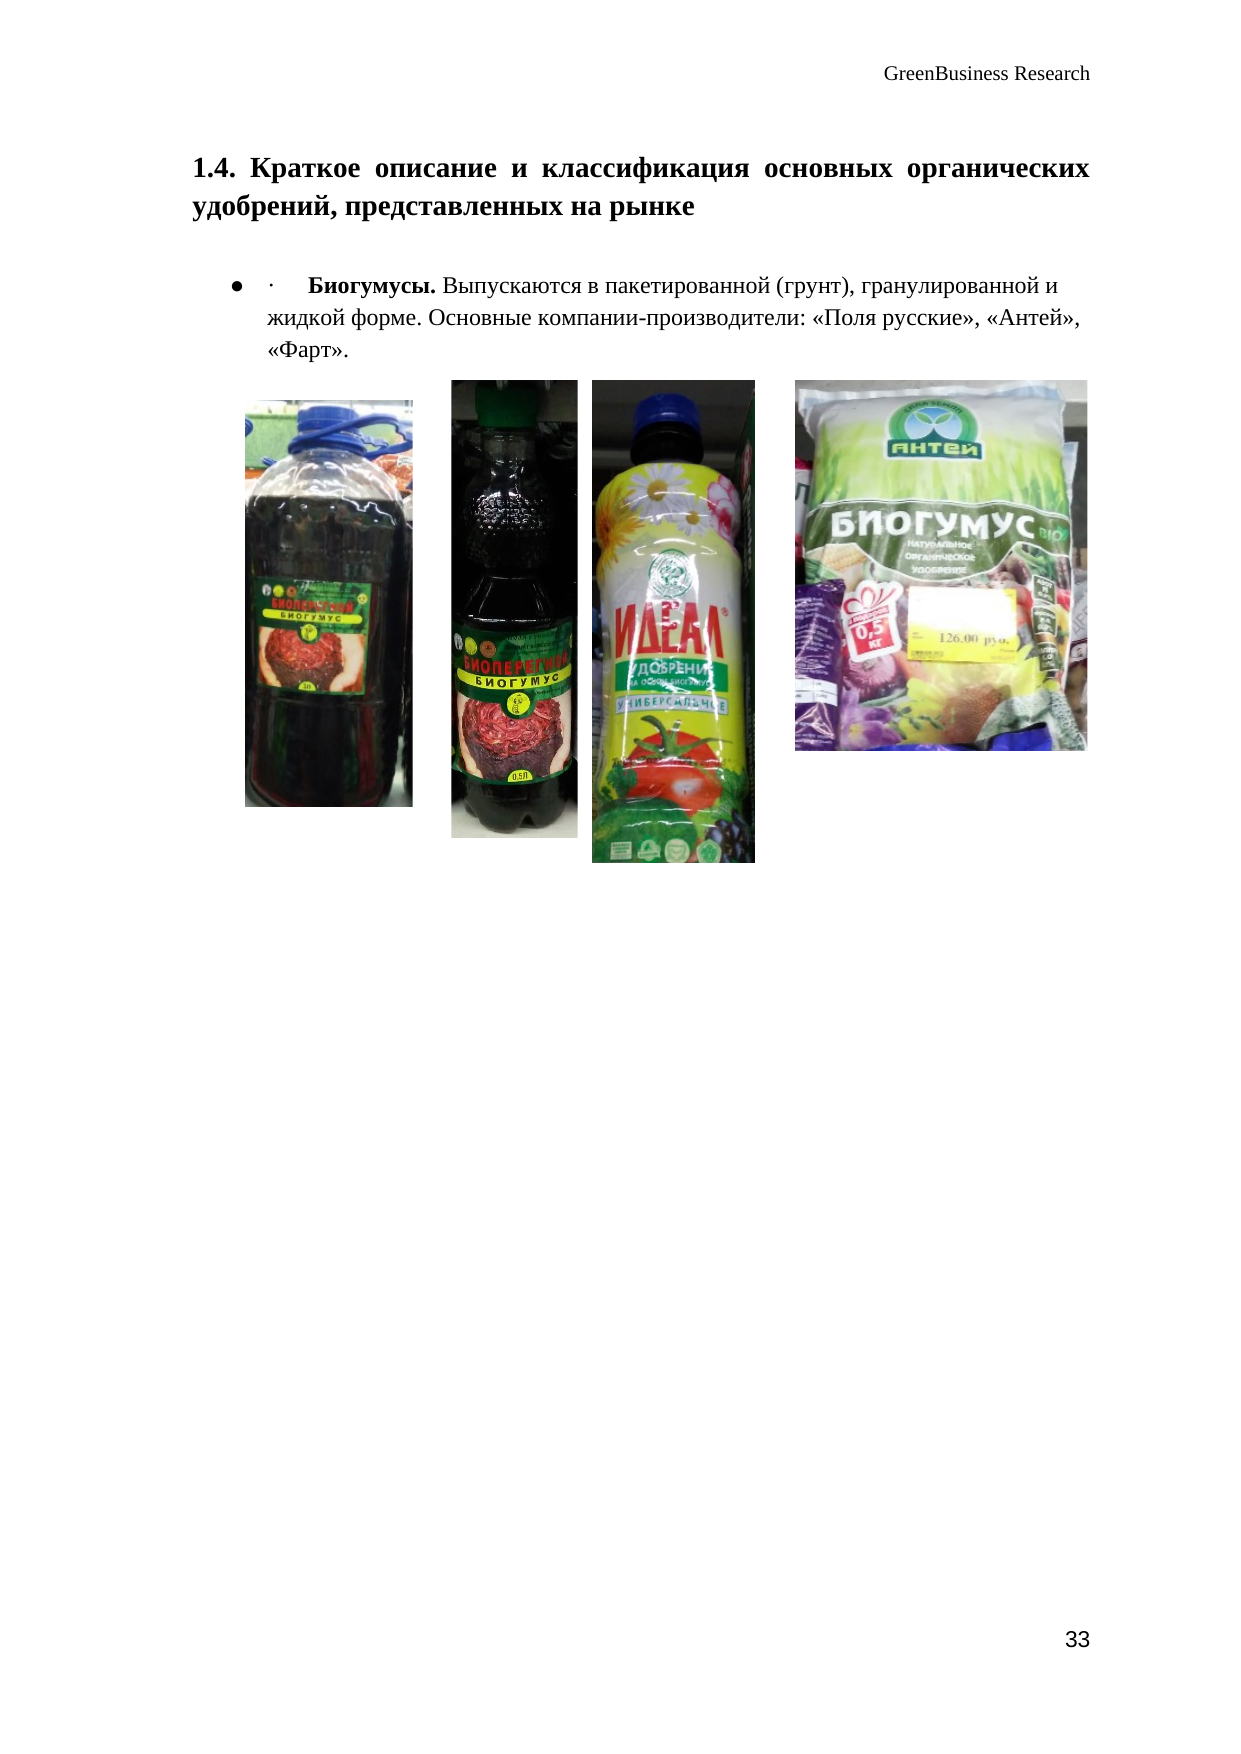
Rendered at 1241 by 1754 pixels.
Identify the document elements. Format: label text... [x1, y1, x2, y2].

picture [795, 380, 1088, 751]
list · Биогумусы. Выпускаются в пакетированной (грунт), гранулированной и жидкой форме. Основные компании-производители: «Поля русские», «Антей», «Фарт». [229, 271, 1090, 362]
text 1.4. Краткое описание и классификация основных органических удобрений, представленных на рынке [192, 150, 1090, 222]
picture [451, 380, 578, 838]
picture [592, 380, 755, 863]
picture [245, 400, 413, 807]
